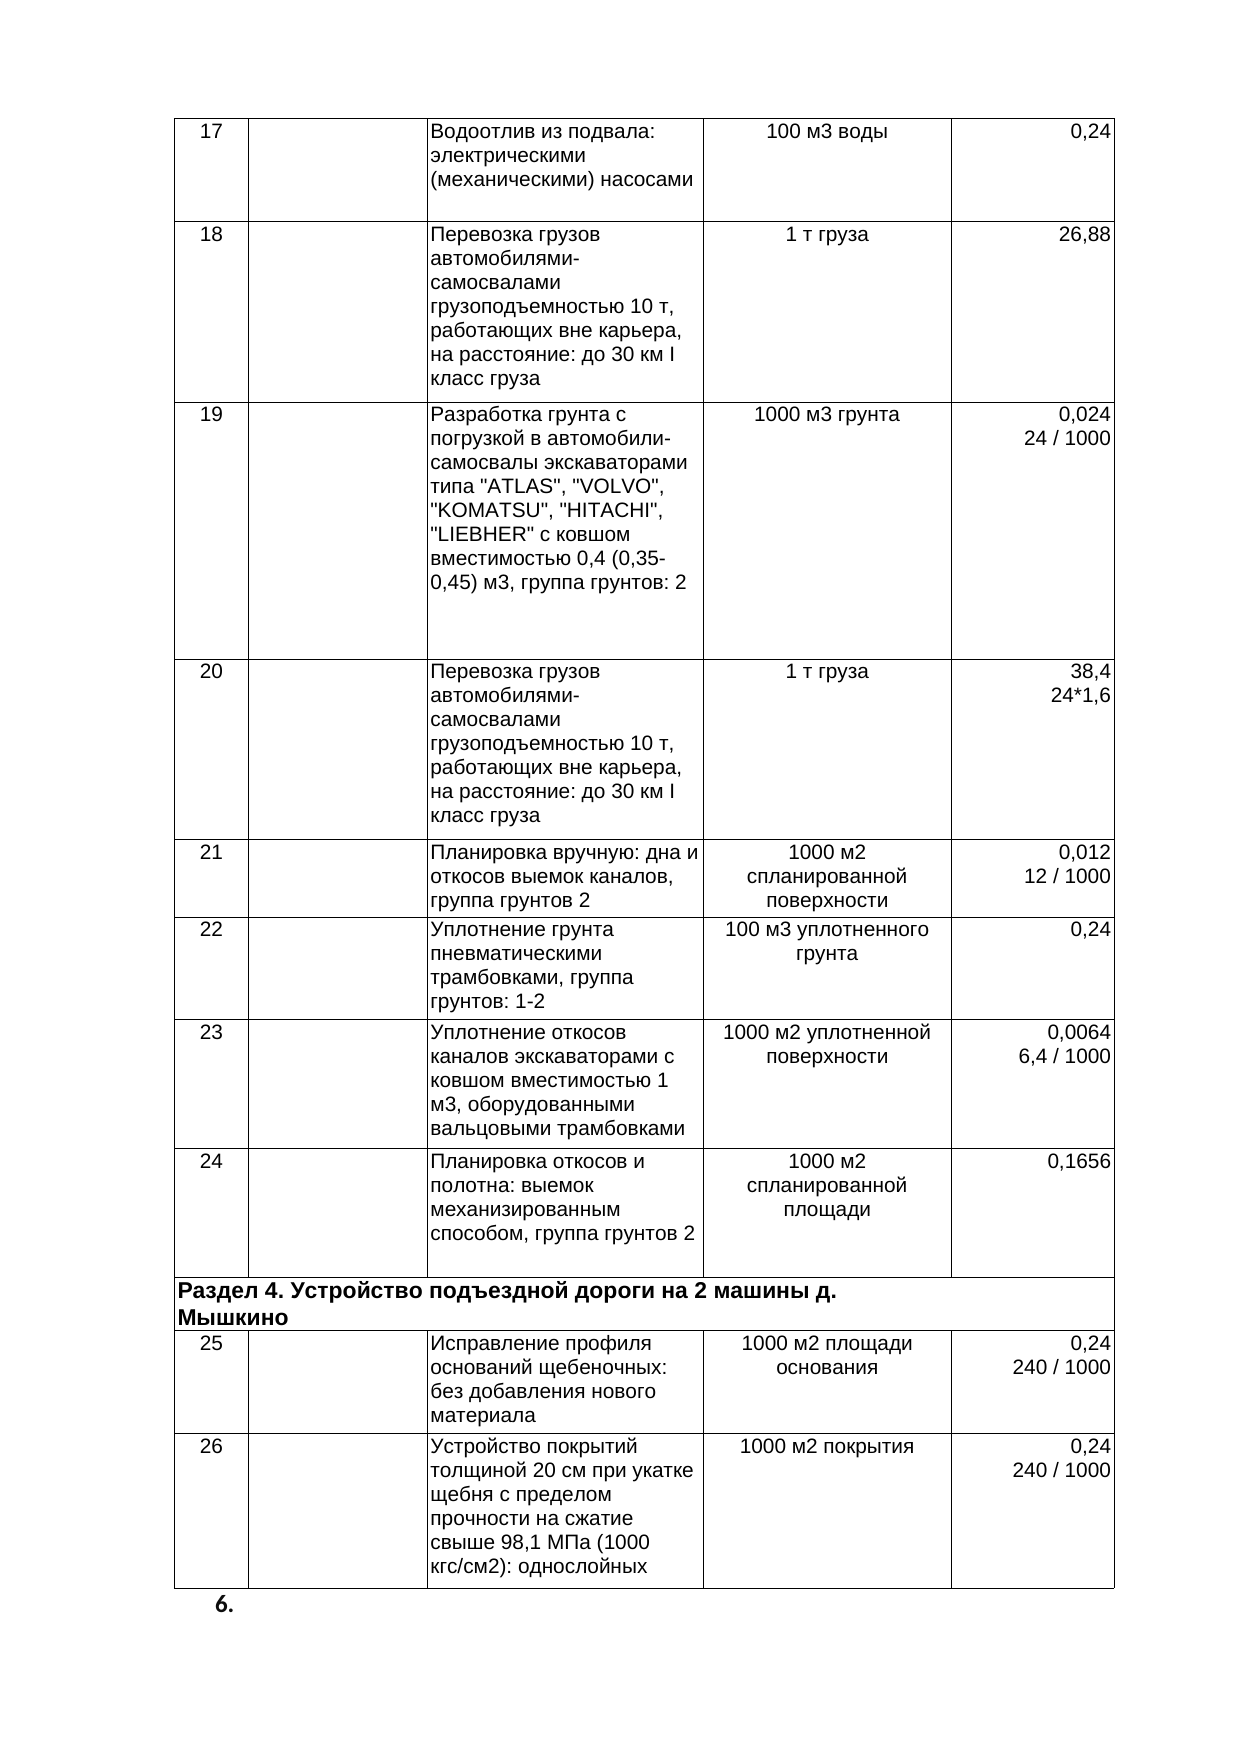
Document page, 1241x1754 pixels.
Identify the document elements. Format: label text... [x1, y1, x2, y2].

table_cell 21 [175, 840, 248, 916]
table_cell 26 [175, 1434, 248, 1588]
table_cell [249, 840, 427, 916]
table_cell 0,1656 [952, 1149, 1114, 1277]
table_cell 1 т груза [704, 660, 951, 839]
table_cell 0,0064 6,4 / 1000 [952, 1020, 1114, 1148]
table_cell [249, 660, 427, 839]
table_cell Уплотнение откосов каналов экскаваторами с ковшом вместимостью 1 м3, оборудованными вальцовыми трамбовками [428, 1020, 703, 1148]
table_cell [249, 119, 427, 221]
table_cell 25 [175, 1331, 248, 1433]
table_cell 1000 м2 площади основания [704, 1331, 951, 1433]
table_cell Уплотнение грунта пневматическими трамбовками, группа грунтов: 1-2 [428, 918, 703, 1019]
table_cell Перевозка грузов автомобилями-самосвалами грузоподъемностью 10 т, работающих вне карьера, на расстояние: до 30 км I класс груза [428, 222, 703, 401]
table_cell 0,012 12 / 1000 [952, 840, 1114, 916]
table_cell 1000 м3 грунта [704, 403, 951, 659]
table_cell [249, 918, 427, 1019]
table_cell 20 [175, 660, 248, 839]
table_cell [249, 1434, 427, 1588]
table_cell 1000 м2 покрытия [704, 1434, 951, 1588]
table_cell Исправление профиля оснований щебеночных: без добавления нового материала [428, 1331, 703, 1433]
table_cell Водоотлив из подвала: электрическими (механическими) насосами [428, 119, 703, 221]
table_cell [249, 222, 427, 401]
table_cell 19 [175, 403, 248, 659]
table_cell [249, 1149, 427, 1277]
table_cell 1000 м2 спланированной площади [704, 1149, 951, 1277]
table_cell Перевозка грузов автомобилями-самосвалами грузоподъемностью 10 т, работающих вне карьера, на расстояние: до 30 км I класс груза [428, 660, 703, 839]
table_cell 38,4 24*1,6 [952, 660, 1114, 839]
table_cell 18 [175, 222, 248, 401]
table_cell Раздел 4. Устройство подъездной дороги на 2 машины д. Мышкино [175, 1278, 951, 1330]
table_cell 1000 м2 спланированной поверхности [704, 840, 951, 916]
table_cell 100 м3 воды [704, 119, 951, 221]
table_cell 0,24 240 / 1000 [952, 1434, 1114, 1588]
table_cell 17 [175, 119, 248, 221]
table_cell 26,88 [952, 222, 1114, 401]
table_cell Разработка грунта с погрузкой в автомобили-самосвалы экскаваторами типа "ATLAS", "VOLVO", "KOMATSU", "HITACHI", "LIEBHER" с ковшом вместимостью 0,4 (0,35-0,45) м3, группа грунтов: 2 [428, 403, 703, 659]
table_cell 0,24 [952, 918, 1114, 1019]
table_cell 22 [175, 918, 248, 1019]
table_cell 100 м3 уплотненного грунта [704, 918, 951, 1019]
table_cell 24 [175, 1149, 248, 1277]
table_cell 1000 м2 уплотненной поверхности [704, 1020, 951, 1148]
table_cell 0,024 24 / 1000 [952, 403, 1114, 659]
table_cell [249, 403, 427, 659]
table_cell 23 [175, 1020, 248, 1148]
table_cell Планировка вручную: дна и откосов выемок каналов, группа грунтов 2 [428, 840, 703, 916]
table_cell 1 т груза [704, 222, 951, 401]
table_cell [249, 1331, 427, 1433]
table_cell 0,24 [952, 119, 1114, 221]
table_cell [951, 1278, 1114, 1330]
table_cell [249, 1020, 427, 1148]
table_cell Устройство покрытий толщиной 20 см при укатке щебня с пределом прочности на сжатие свыше 98,1 МПа (1000 кгс/см2): однослойных [428, 1434, 703, 1588]
table_cell 0,24 240 / 1000 [952, 1331, 1114, 1433]
table_cell Планировка откосов и полотна: выемок механизированным способом, группа грунтов 2 [428, 1149, 703, 1277]
